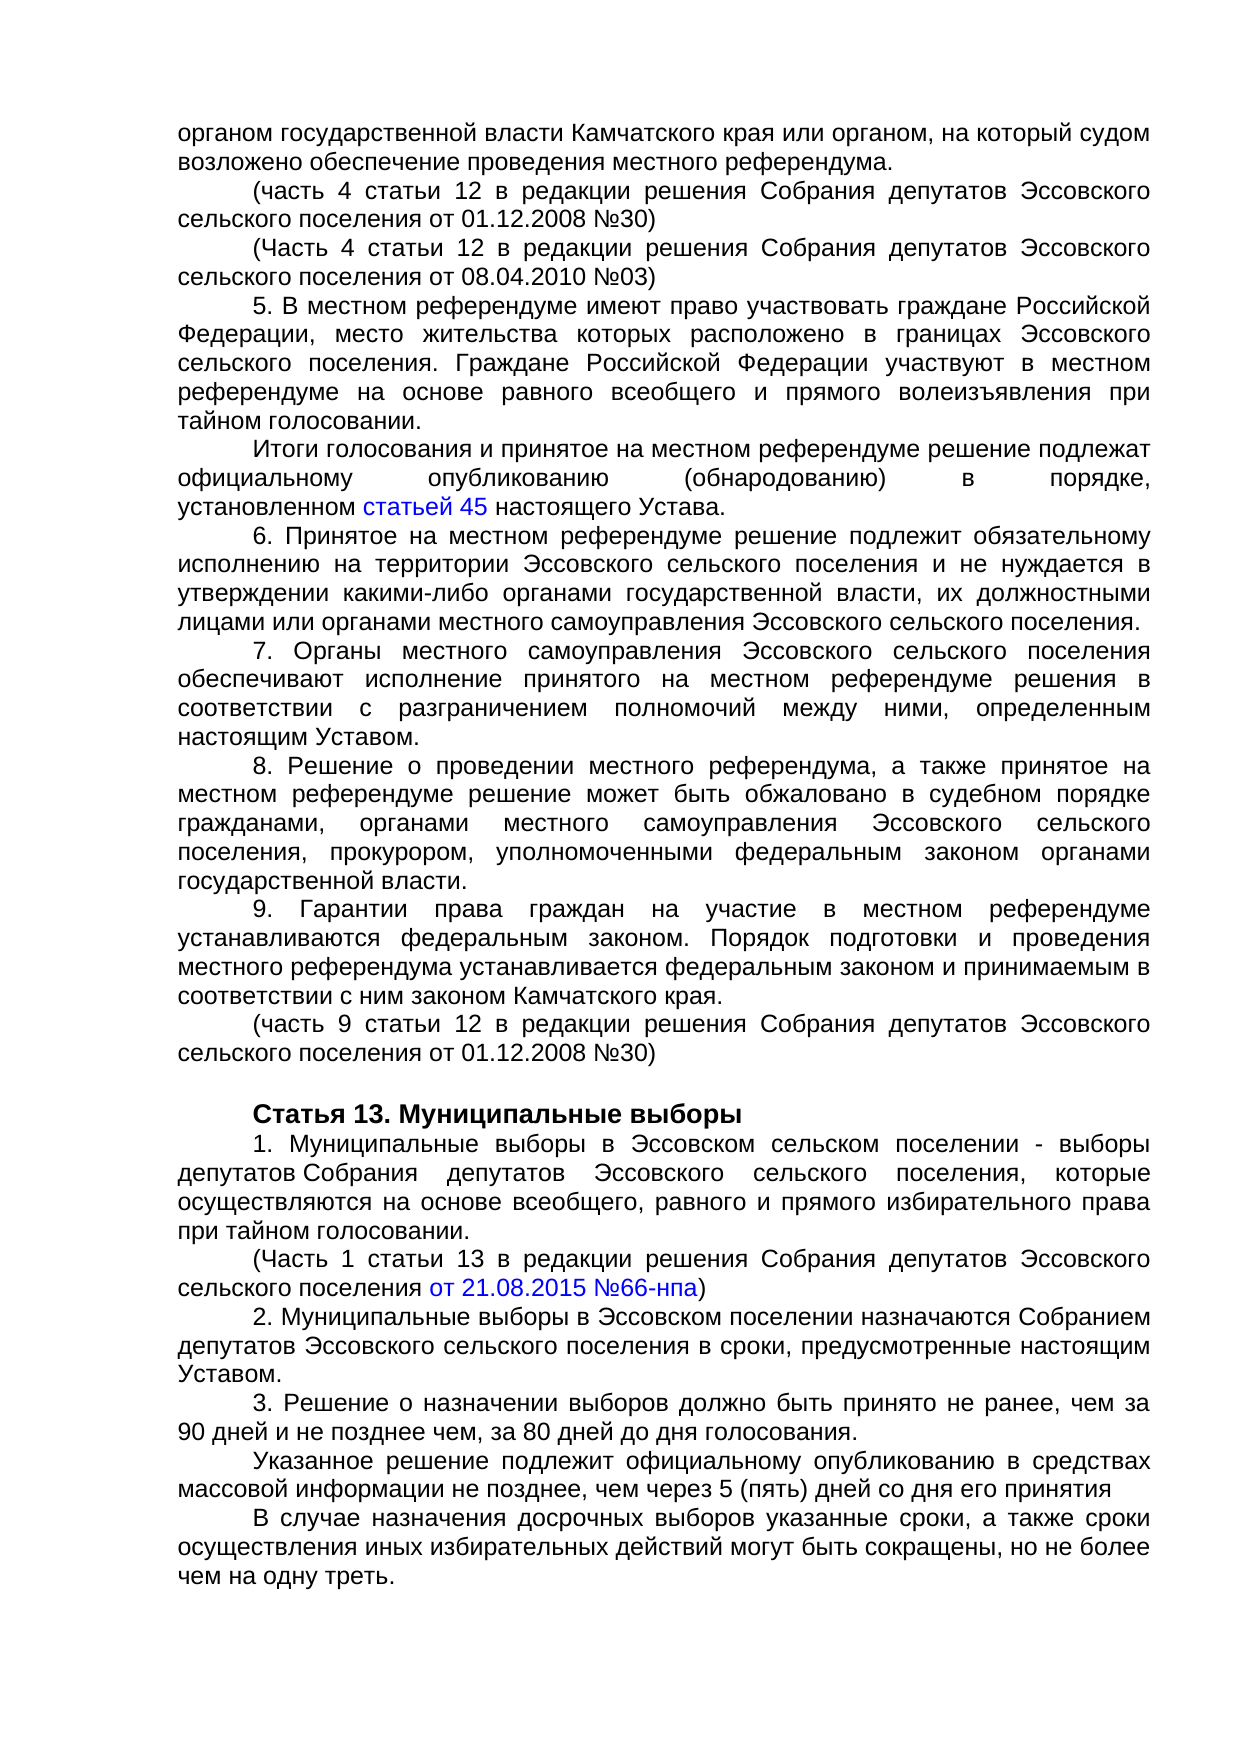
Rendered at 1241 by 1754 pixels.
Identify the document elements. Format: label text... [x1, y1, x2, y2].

text Итоги голосования и принятое на местном референдуме решение подлежат официальному опубликованию (обнародованию) в порядке, установленном статьей 45 настоящего Устава. [177, 434, 1152, 521]
text (Часть 1 статьи 13 в редакции решения Собрания депутатов Эссовского сельского поселения от 21.08.2015 №66-нпа) [177, 1244, 1152, 1302]
text 2. Муниципальные выборы в Эссовском поселении назначаются Собранием депутатов Эссовского сельского поселения в сроки, предусмотренные настоящим Уставом. [177, 1302, 1152, 1388]
text (часть 4 статьи 12 в редакции решения Собрания депутатов Эссовского сельского поселения от 01.12.2008 №30) [177, 176, 1152, 233]
text (Часть 4 статьи 12 в редакции решения Собрания депутатов Эссовского сельского поселения от 08.04.2010 №03) [177, 233, 1152, 291]
text 7. Органы местного самоуправления Эссовского сельского поселения обеспечивают исполнение принятого на местном референдуме решения в соответствии с разграничением полномочий между ними, определенным настоящим Уставом. [177, 636, 1152, 751]
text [177, 118, 1152, 176]
text Указанное решение подлежит официальному опубликованию в средствах массовой информации не позднее, чем через 5 (пять) дней со дня его принятия [177, 1446, 1152, 1503]
text 9. Гарантии права граждан на участие в местном референдуме устанавливаются федеральным законом. Порядок подготовки и проведения местного референдума устанавливается федеральным законом и принимаемым в соответствии с ним законом Камчатского края. [177, 894, 1152, 1009]
text Статья 13. Муниципальные выборы [177, 1098, 1152, 1129]
text (часть 9 статьи 12 в редакции решения Собрания депутатов Эссовского сельского поселения от 01.12.2008 №30) [177, 1009, 1152, 1067]
text 3. Решение о назначении выборов должно быть принято не ранее, чем за 90 дней и не позднее чем, за 80 дней до дня голосования. [177, 1388, 1152, 1446]
text 8. Решение о проведении местного референдума, а также принятое на местном референдуме решение может быть обжаловано в судебном порядке гражданами, органами местного самоуправления Эссовского сельского поселения, прокурором, уполномоченными федеральным законом органами государственной власти. [177, 751, 1152, 894]
text 6. Принятое на местном референдуме решение подлежит обязательному исполнению на территории Эссовского сельского поселения и не нуждается в утверждении какими-либо органами государственной власти, их должностными лицами или органами местного самоуправления Эссовского сельского поселения. [177, 521, 1152, 636]
text В случае назначения досрочных выборов указанные сроки, а также сроки осуществления иных избирательных действий могут быть сокращены, но не более чем на одну треть. [177, 1503, 1152, 1589]
text 5. В местном референдуме имеют право участвовать граждане Российской Федерации, место жительства которых расположено в границах Эссовского сельского поселения. Граждане Российской Федерации участвуют в местном референдуме на основе равного всеобщего и прямого волеизъявления при тайном голосовании. [177, 291, 1152, 434]
text 1. Муниципальные выборы в Эссовском сельском поселении - выборы депутатов Собрания депутатов Эссовского сельского поселения, которые осуществляются на основе всеобщего, равного и прямого избирательного права при тайном голосовании. [177, 1129, 1152, 1244]
